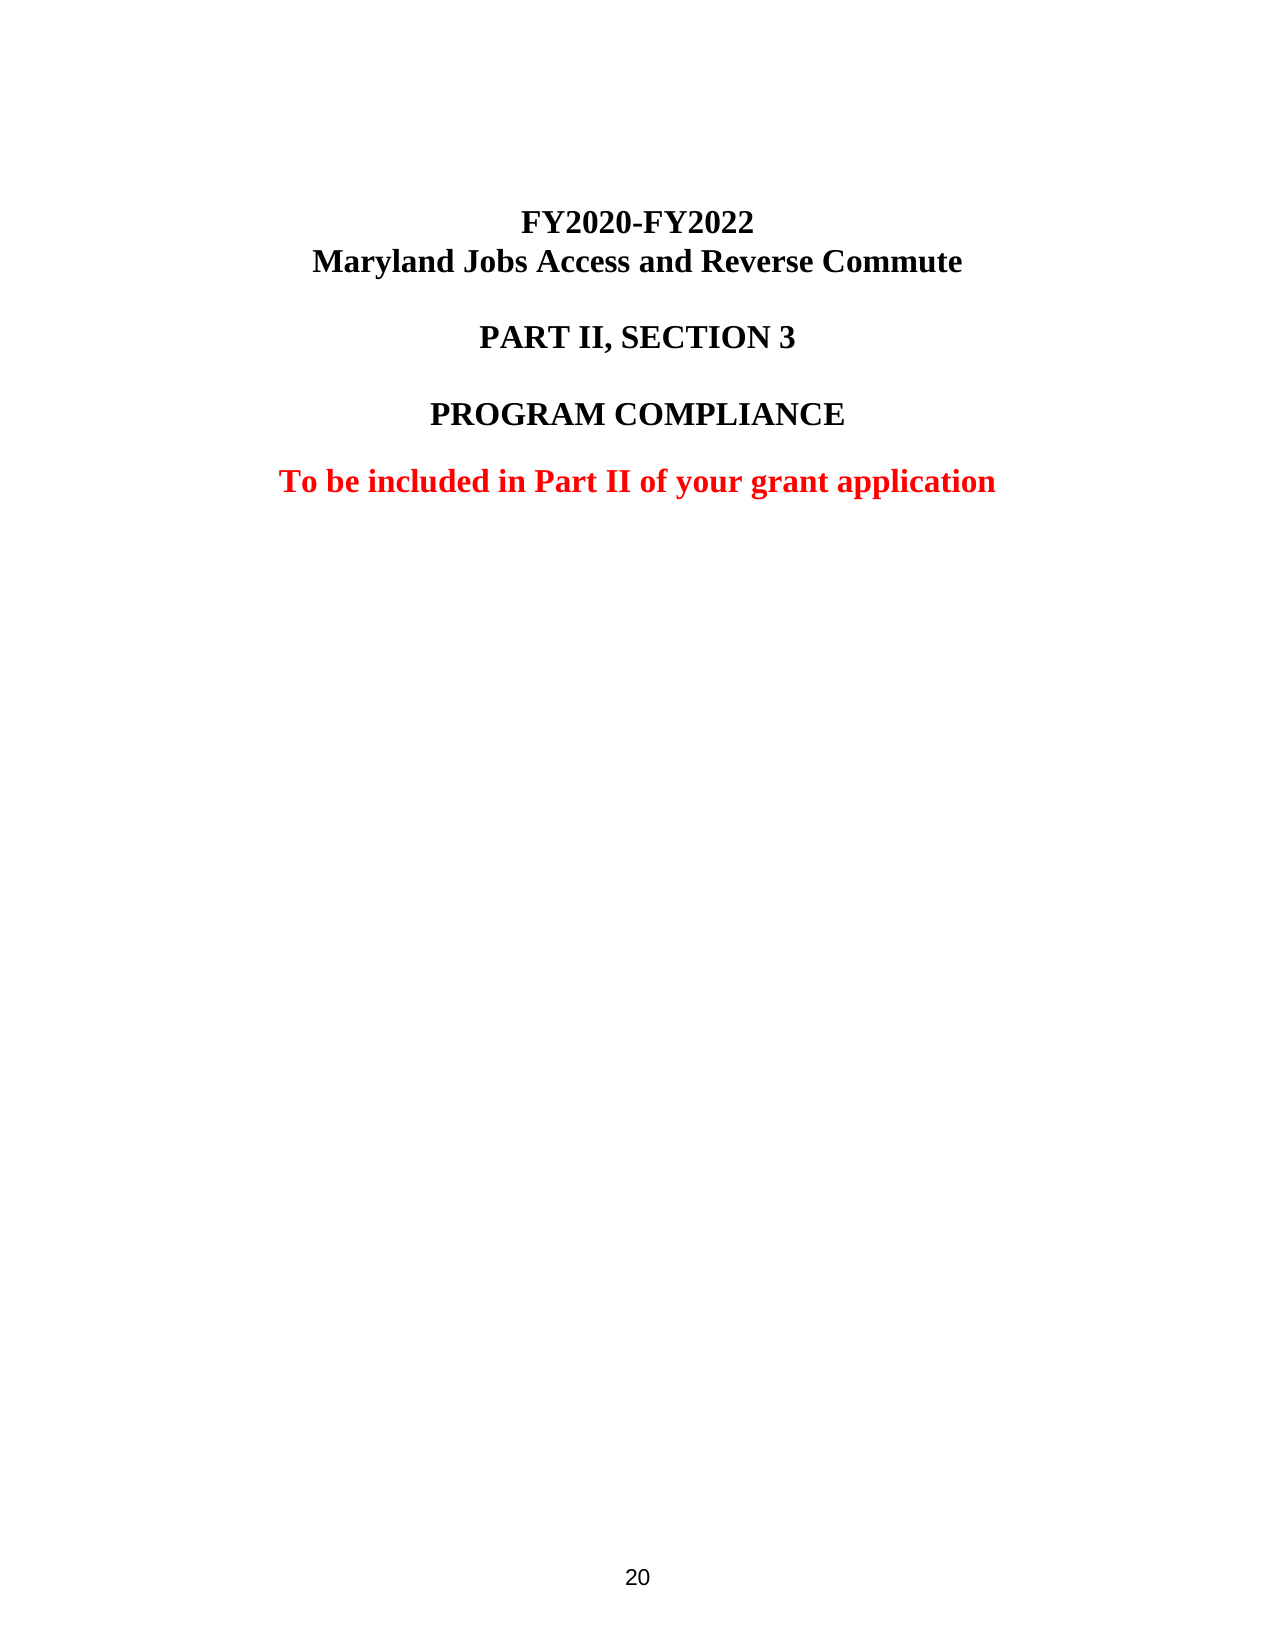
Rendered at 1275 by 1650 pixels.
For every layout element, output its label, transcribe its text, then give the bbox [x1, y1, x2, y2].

text PROGRAM COMPLIANCE [150, 394, 1125, 433]
text To be included in Part II of your grant application [150, 461, 1125, 500]
text Maryland Jobs Access and Reverse Commute [150, 241, 1125, 279]
text FY2020-FY2022 [150, 203, 1125, 241]
text PART II, SECTION 3 [150, 318, 1125, 356]
